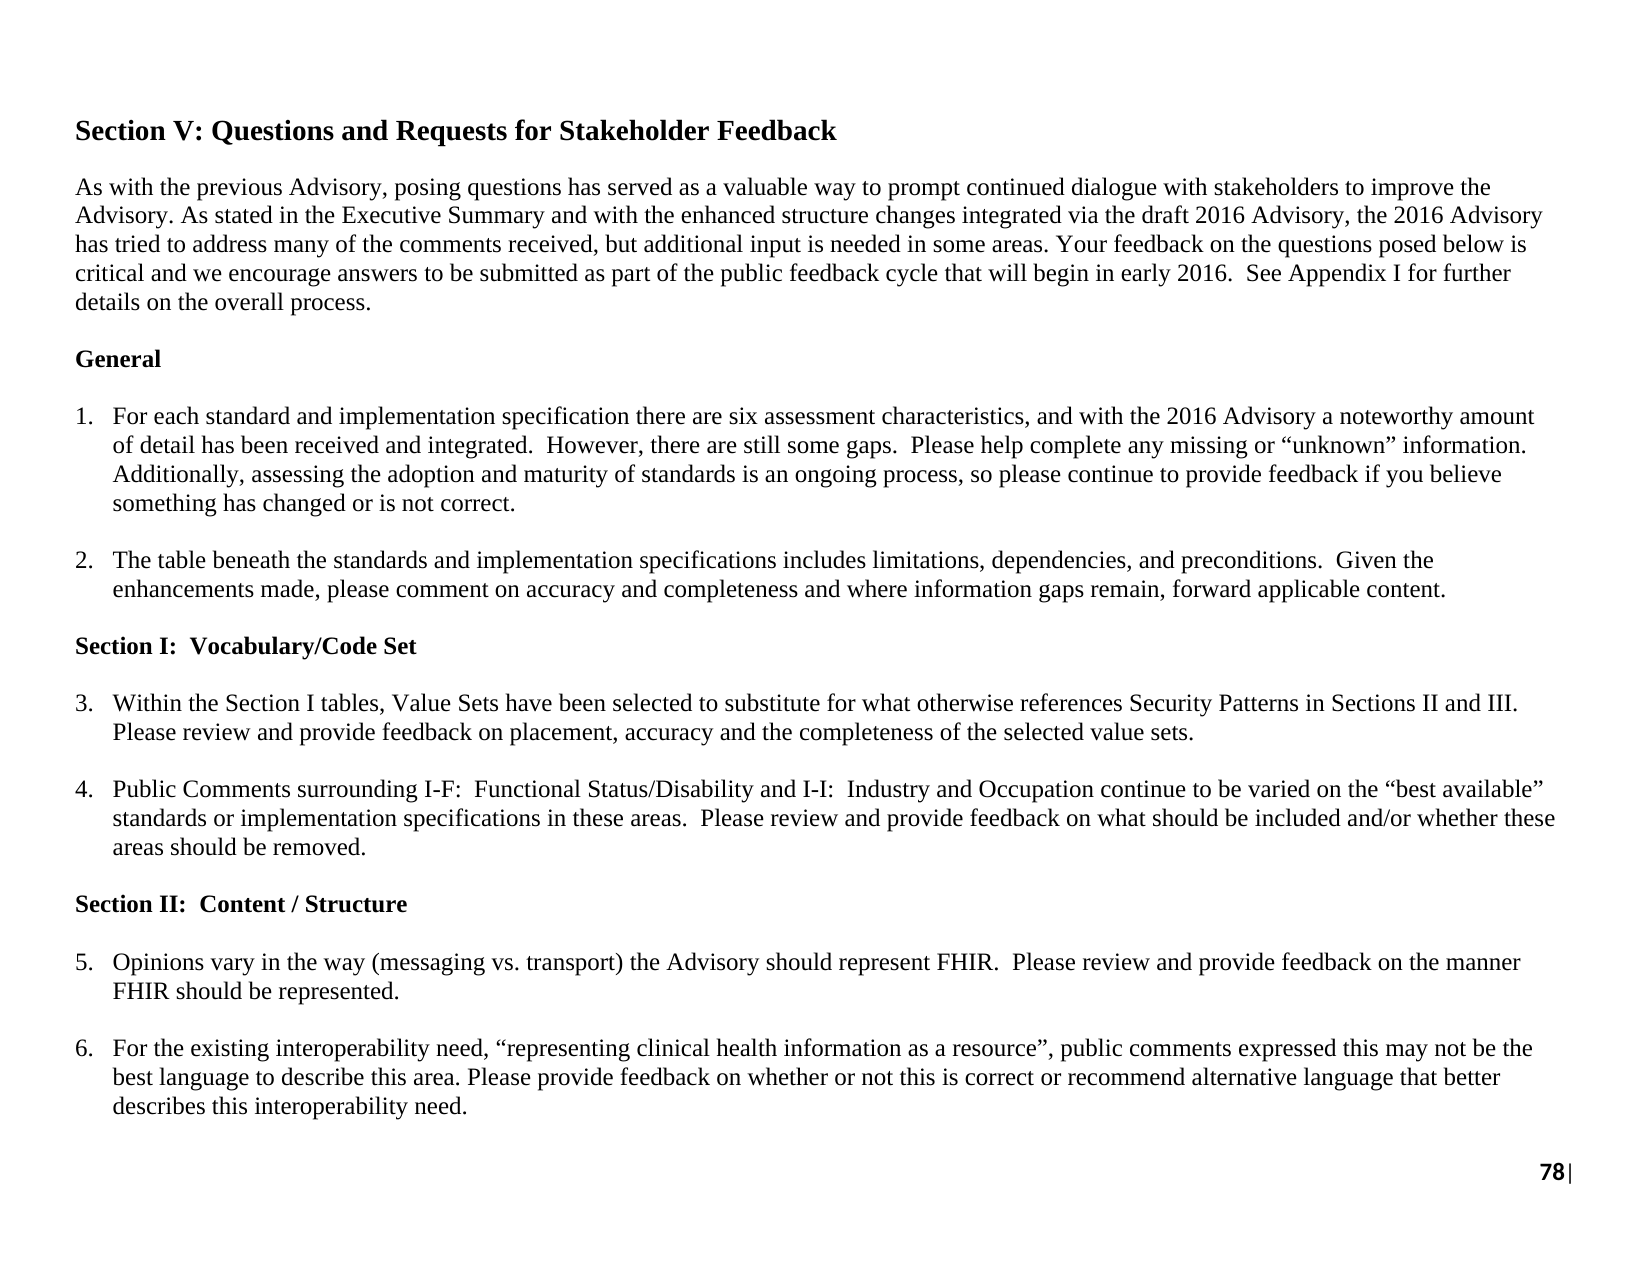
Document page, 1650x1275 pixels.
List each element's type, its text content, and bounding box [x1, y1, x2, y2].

list Within the Section I tables, Value Sets have been selected to substitute for what otherwise references Security Patterns in Sections II and III. Please review and provide feedback on placement, accuracy and the completeness of the selected value sets. [75, 688, 1575, 746]
list Public Comments surrounding I-F: Functional Status/Disability and I-I: Industry and Occupation continue to be varied on the “best available” standards or implementation specifications in these areas. Please review and provide feedback on what should be included and/or whether these areas should be removed. [75, 774, 1575, 861]
list Opinions vary in the way (messaging vs. transport) the Advisory should represent FHIR. Please review and provide feedback on the manner FHIR should be represented. [75, 947, 1575, 1004]
list For the existing interoperability need, “representing clinical health information as a resource”, public comments expressed this may not be the best language to describe this area. Please provide feedback on whether or not this is correct or recommend alternative language that better describes this interoperability need. [75, 1033, 1575, 1119]
list The table beneath the standards and implementation specifications includes limitations, dependencies, and preconditions. Given the enhancements made, please comment on accuracy and completeness and where information gaps remain, forward applicable content. [75, 545, 1575, 631]
text General [75, 344, 1575, 373]
text Section I: Vocabulary/Code Set [75, 631, 1575, 659]
text Section II: Content / Structure [75, 889, 1575, 918]
text Section V: Questions and Requests for Stakeholder Feedback [75, 113, 1575, 147]
list For each standard and implementation specification there are six assessment characteristics, and with the 2016 Advisory a noteworthy amount of detail has been received and integrated. However, there are still some gaps. Please help complete any missing or “unknown” information. Additionally, assessing the adoption and maturity of standards is an ongoing process, so please continue to provide feedback if you believe something has changed or is not correct. [75, 402, 1575, 517]
text As with the previous Advisory, posing questions has served as a valuable way to prompt continued dialogue with stakeholders to improve the Advisory. As stated in the Executive Summary and with the enhanced structure changes integrated via the draft 2016 Advisory, the 2016 Advisory has tried to address many of the comments received, but additional input is needed in some areas. Your feedback on the questions posed below is critical and we encourage answers to be submitted as part of the public feedback cycle that will begin in early 2016. See Appendix I for further details on the overall process. [75, 172, 1575, 315]
